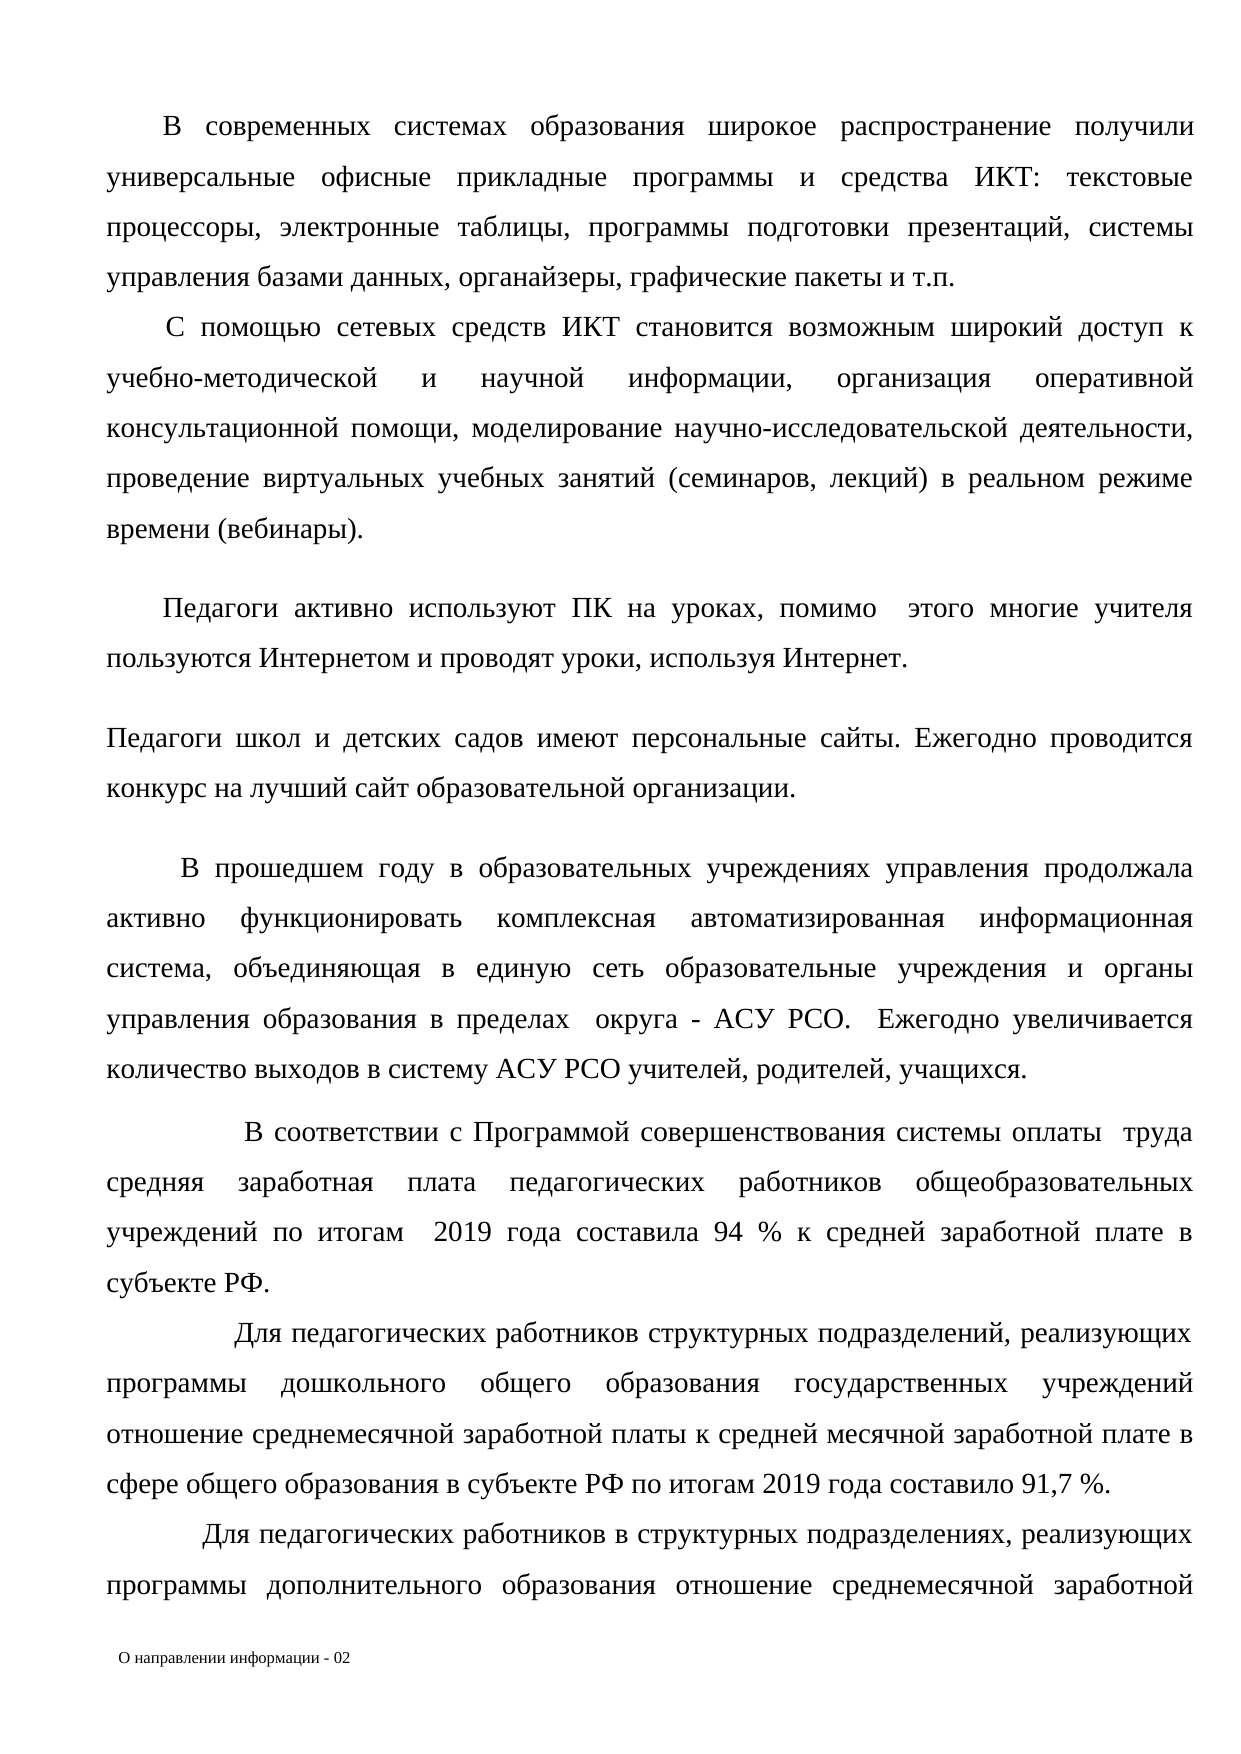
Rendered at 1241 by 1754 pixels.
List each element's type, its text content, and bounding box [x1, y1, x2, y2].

text С помощью сетевых средств ИКТ становится возможным широкий доступ к учебно-методической и научной информации, организация оперативной консультационной помощи, моделирование научно-исследовательской деятельности, проведение виртуальных учебных занятий (семинаров, лекций) в реальном режиме времени (вебинары). [106, 309, 1194, 544]
text Педагоги активно используют ПК на уроках, помимо этого многие учителя пользуются Интернетом и проводят уроки, используя Интернет. [106, 590, 1194, 674]
text В современных системах образования широкое распространение получили универсальные офисные прикладные программы и средства ИКТ: текстовые процессоры, электронные таблицы, программы подготовки презентаций, системы управления базами данных, органайзеры, графические пакеты и т.п. [106, 108, 1194, 293]
text В соответствии с Программой совершенствования системы оплаты труда средняя заработная плата педагогических работников общеобразовательных учреждений по итогам 2019 года составила 94 % к средней заработной плате в субъекте РФ. [106, 1114, 1194, 1298]
text В прошедшем году в образовательных учреждениях управления продолжала активно функционировать комплексная автоматизированная информационная система, объединяющая в единую сеть образовательные учреждения и органы управления образования в пределах округа - АСУ РСО. Ежегодно увеличивается количество выходов в систему АСУ РСО учителей, родителей, учащихся. [106, 850, 1194, 1085]
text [106, 1516, 1194, 1600]
text Для педагогических работников структурных подразделений, реализующих программы дошкольного общего образования государственных учреждений отношение среднемесячной заработной платы к средней месячной заработной плате в сфере общего образования в субъекте РФ по итогам 2019 года составило 91,7 %. [106, 1315, 1194, 1500]
text Педагоги школ и детских садов имеют персональные сайты. Ежегодно проводится конкурс на лучший сайт образовательной организации. [106, 720, 1194, 804]
